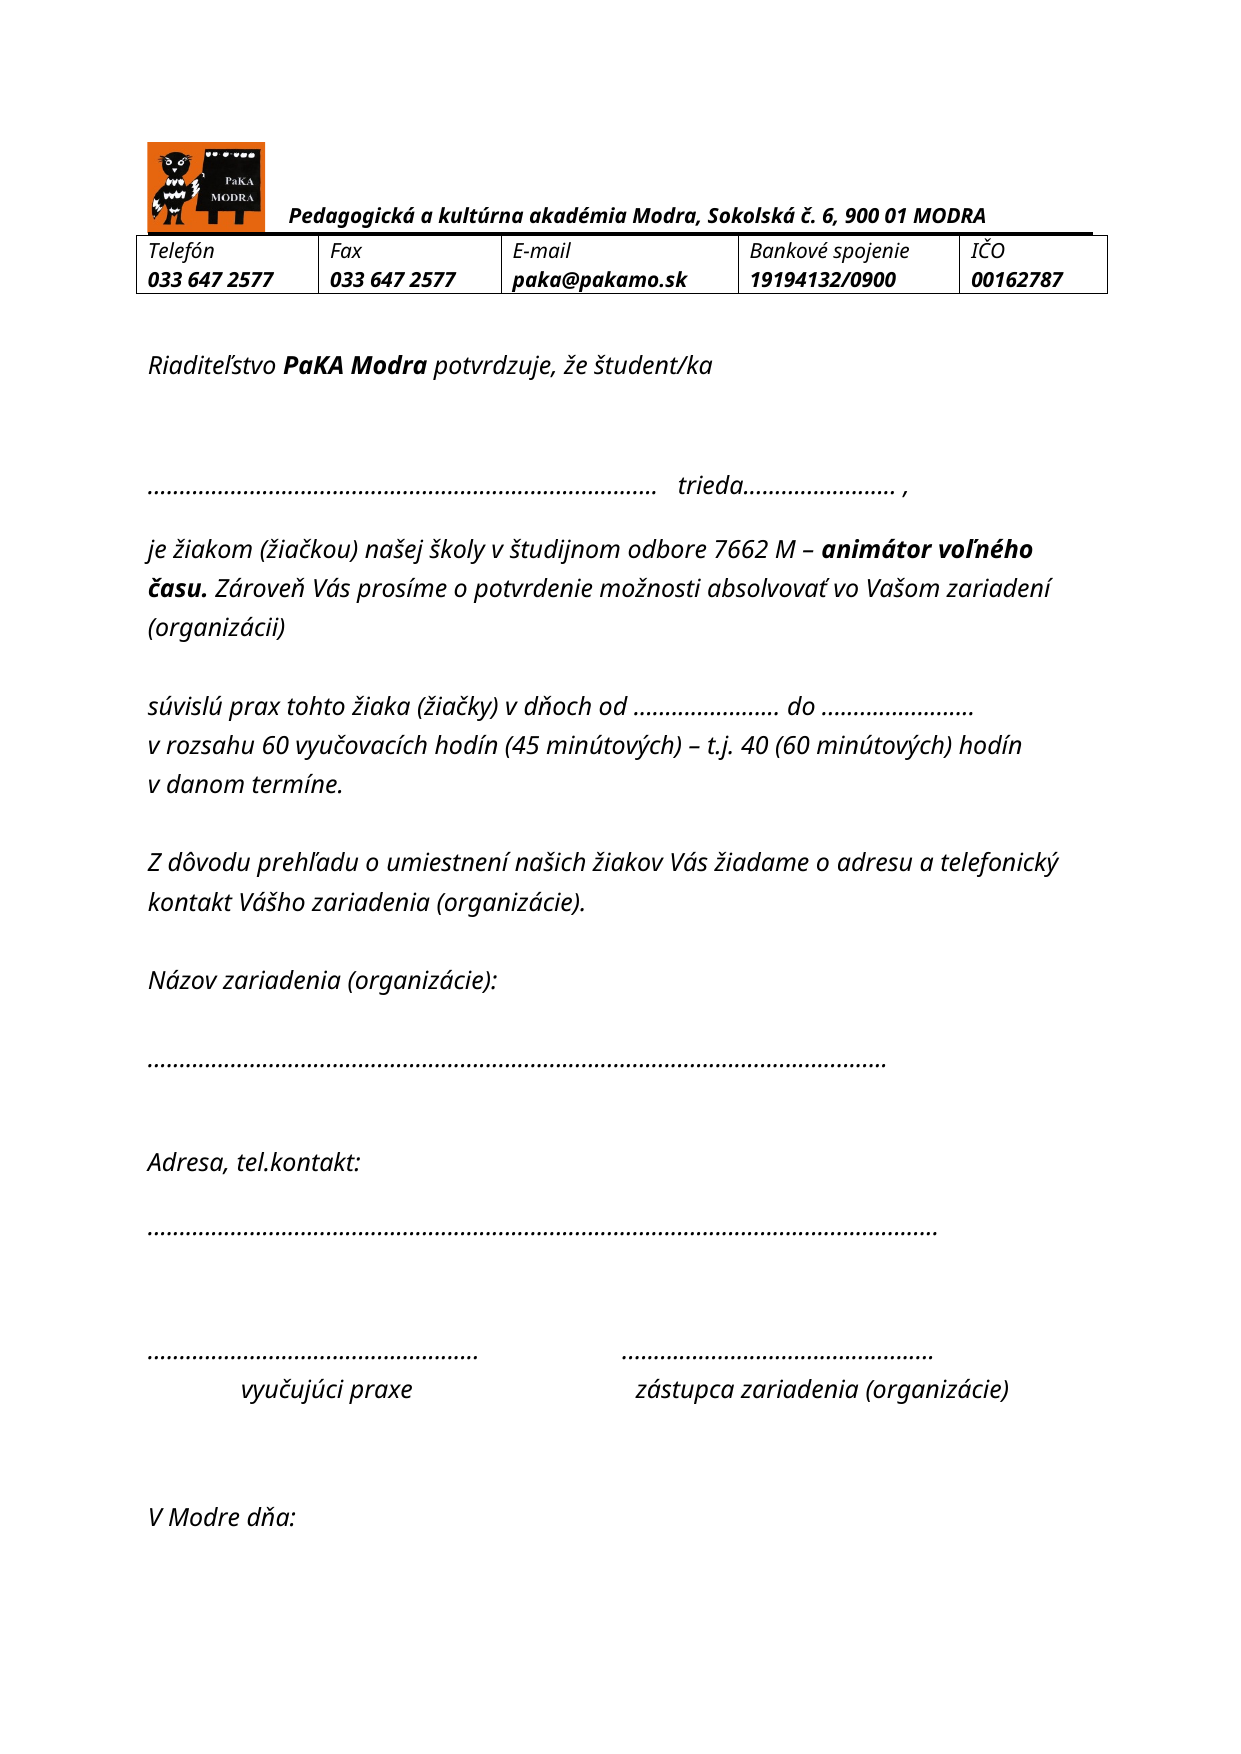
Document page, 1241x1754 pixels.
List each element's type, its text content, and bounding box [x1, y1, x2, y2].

text Názov zariadenia (organizácie): [148, 963, 1093, 997]
text vyučujúci praxe zástupca zariadenia (organizácie) [148, 1372, 1093, 1406]
text V Modre dňa: [148, 1500, 1093, 1534]
text .................................................... ................................................. [148, 1333, 1093, 1367]
text je žiakom (žiačkou) našej školy v študijnom odbore 7662 M – animátor voľného času. Zároveň Vás prosíme o potvrdenie možnosti absolvovať vo Vašom zariadení (organizácii) [148, 532, 1093, 644]
table_header IČO 00162787 [960, 236, 1107, 293]
text Pedagogická a kultúrna akadémia Modra, Sokolská č. 6, 900 01 MODRA [148, 202, 1093, 232]
text ................................................................................ trieda........................ , [148, 468, 1093, 502]
text ............................................................................................................................ [148, 1208, 1093, 1242]
table_header E-mail paka@pakamo.sk [502, 236, 738, 293]
text súvislú prax tohto žiaka (žiačky) v dňoch od ....................... do ........................ [148, 688, 1093, 722]
picture [147, 142, 266, 233]
text Z dôvodu prehľadu o umiestnení našich žiakov Vás žiadame o adresu a telefonický kontakt Vášho zariadenia (organizácie). [148, 845, 1093, 918]
table_header Fax 033 647 2577 [319, 236, 501, 293]
text Riaditeľstvo PaKA Modra potvrdzuje, že študent/ka [148, 348, 1093, 382]
table_header Bankové spojenie 19194132/0900 [739, 236, 959, 293]
text Adresa, tel.kontakt: [148, 1144, 1093, 1178]
text v rozsahu 60 vyučovacích hodín (45 minútových) – t.j. 40 (60 minútových) hodín v danom termíne. [148, 728, 1093, 801]
table_header Telefón 033 647 2577 [137, 236, 318, 293]
text .................................................................................................................... [148, 1041, 1093, 1075]
